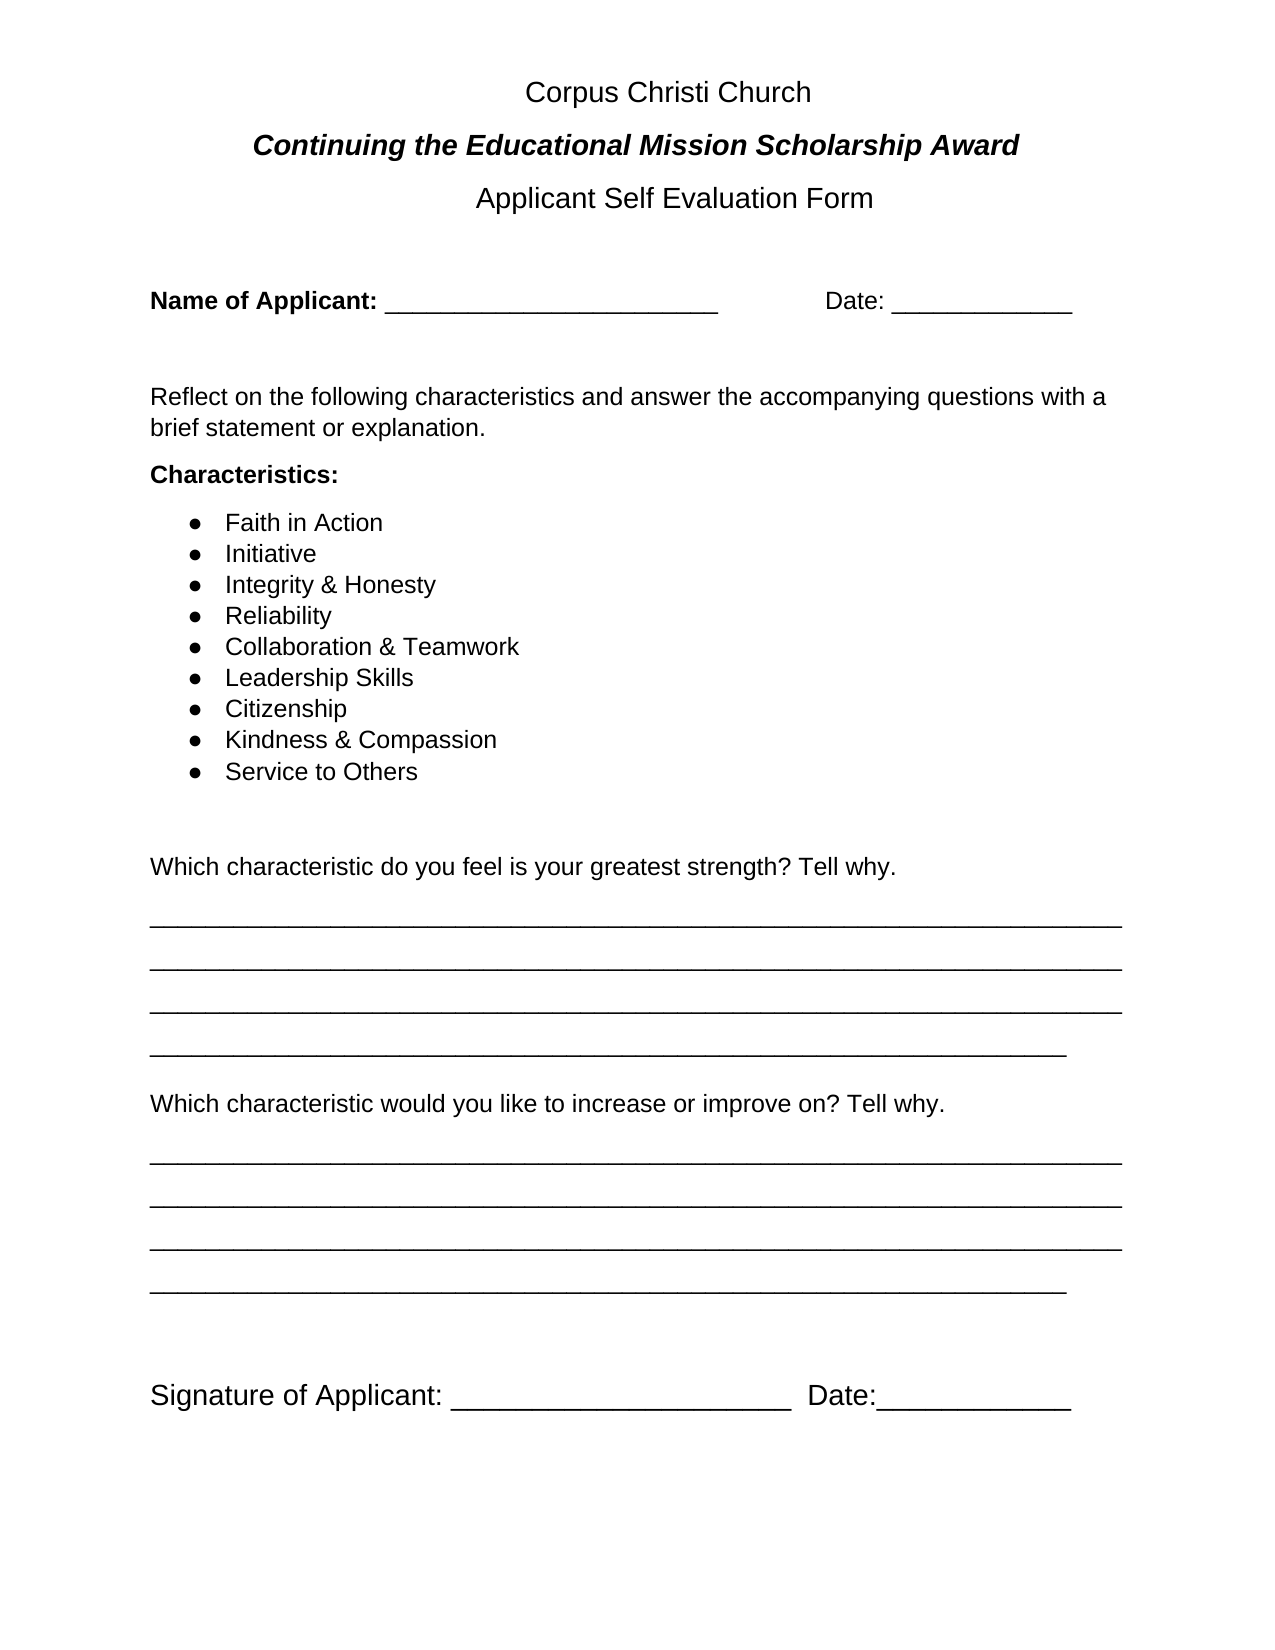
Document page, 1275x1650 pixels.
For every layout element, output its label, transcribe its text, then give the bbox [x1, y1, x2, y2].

text Characteristics: [150, 460, 1125, 489]
list Kindness & Compassion [187, 725, 1125, 754]
list Integrity & Honesty [187, 570, 1125, 599]
list Collaboration & Teamwork [187, 632, 1125, 661]
list Citizenship [187, 694, 1125, 723]
text ____________________________________________________________________________________________________________________________________________________________________________________________________________________________________________________________________________________ [150, 899, 1125, 1058]
list Reliability [187, 601, 1125, 630]
text Which characteristic would you like to increase or improve on? Tell why. [150, 1089, 1125, 1117]
list Initiative [187, 539, 1125, 568]
list Faith in Action [187, 508, 1125, 537]
text Which characteristic do you feel is your greatest strength? Tell why. [150, 852, 1125, 881]
text Applicant Self Evaluation Form [150, 181, 1125, 214]
text Corpus Christi Church [450, 75, 1125, 108]
list Service to Others [187, 756, 1125, 785]
text Reflect on the following characteristics and answer the accompanying questions with a brief statement or explanation. [150, 382, 1125, 441]
text Continuing the Educational Mission Scholarship Award [150, 128, 1125, 161]
list Leadership Skills [187, 663, 1125, 692]
text Name of Applicant: ________________________ Date: _____________ [150, 286, 1125, 315]
text ____________________________________________________________________________________________________________________________________________________________________________________________________________________________________________________________________________________ [150, 1136, 1125, 1294]
text Signature of Applicant: _____________________ Date:____________ [150, 1378, 1125, 1412]
